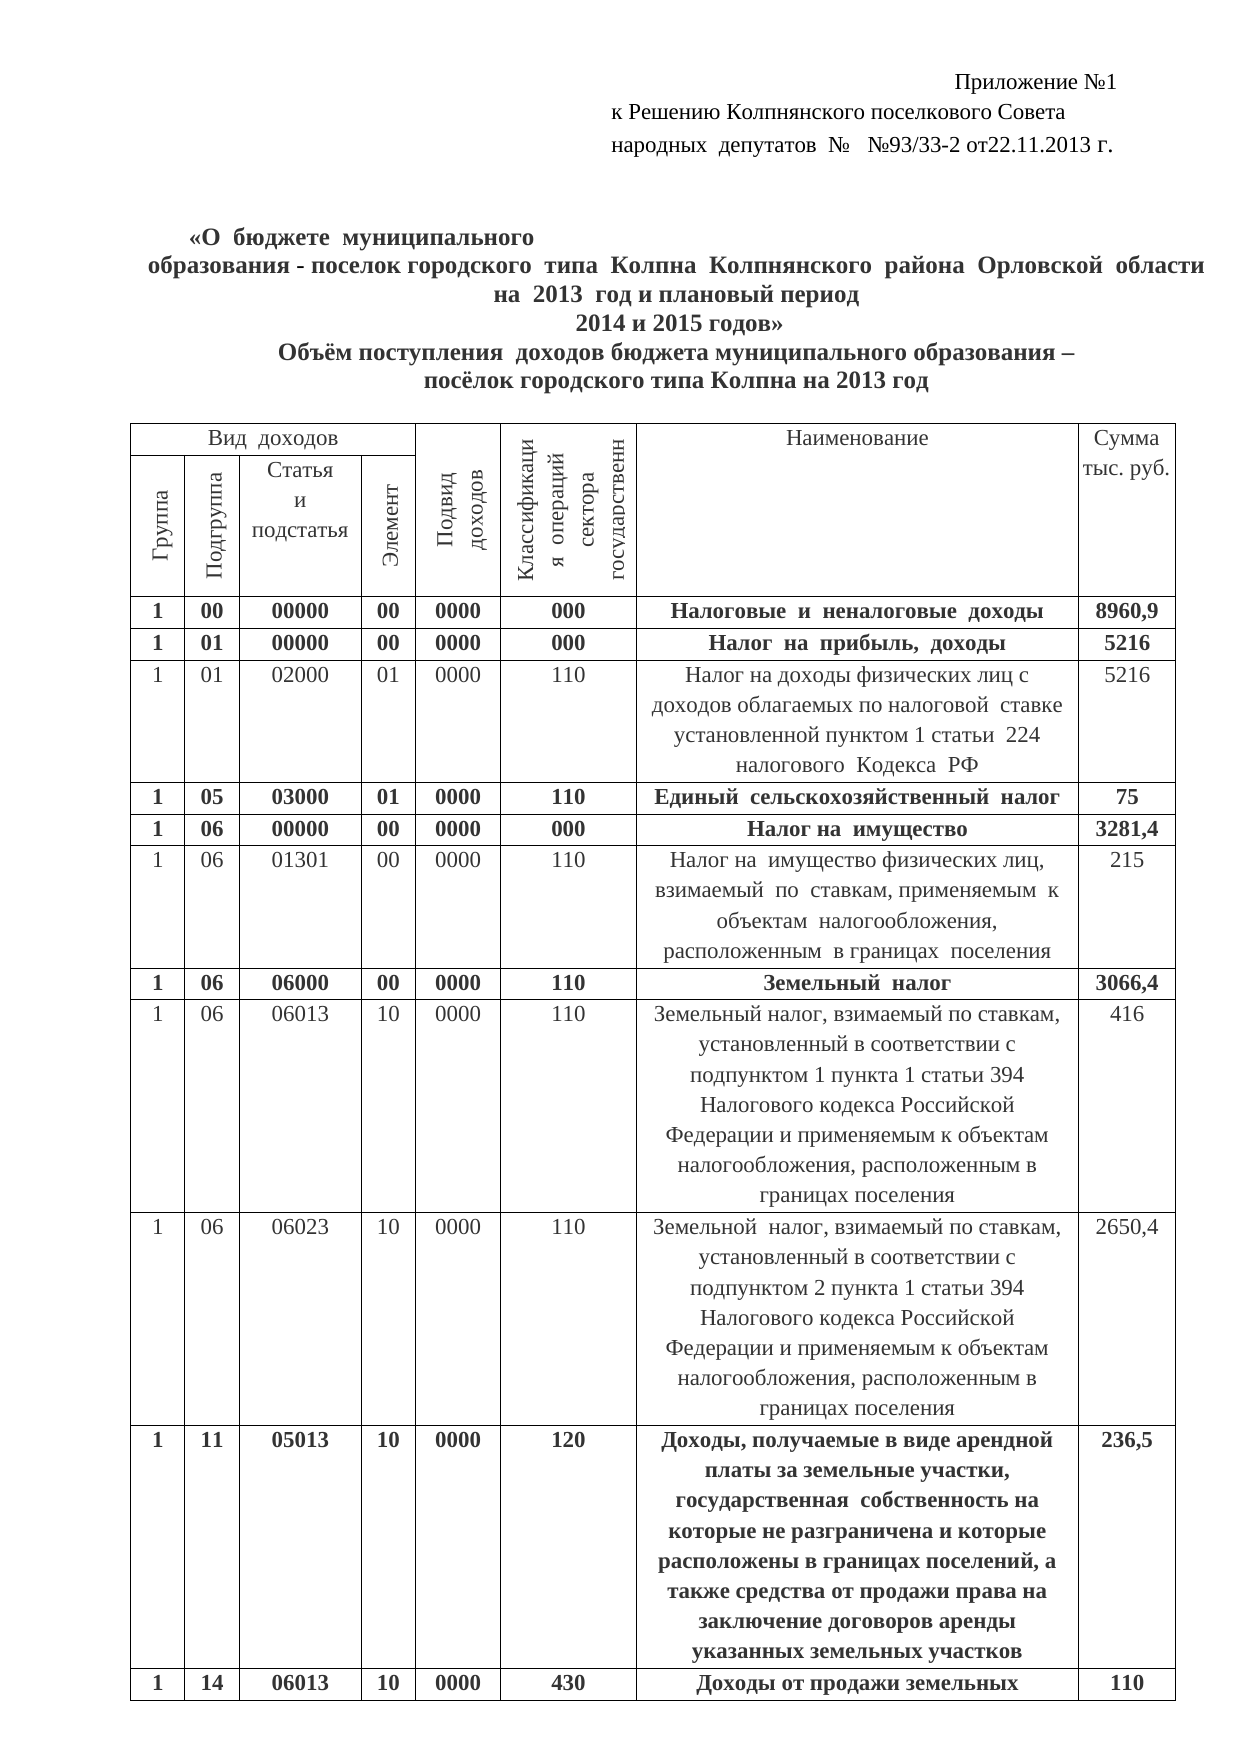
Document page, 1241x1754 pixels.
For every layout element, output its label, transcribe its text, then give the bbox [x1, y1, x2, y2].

table_cell 00 [362, 815, 415, 845]
table_cell 110 [501, 1213, 636, 1425]
table_cell Группа [131, 456, 184, 596]
table_cell Земельный налог, взимаемый по ставкам, установленный в соответствии с подпунктом 1 пункта 1 статьи 394 Налогового кодекса Российской Федерации и применяемым к объектам налогообложения, расположенным в границах поселения [637, 1000, 1078, 1212]
table_cell 0000 [416, 815, 500, 845]
table_cell 0000 [416, 1000, 500, 1212]
table_cell 00 [185, 597, 239, 628]
table_cell 0000 [416, 1426, 500, 1668]
text Объём поступления доходов бюджета муниципального образования – [142, 337, 1211, 366]
table_header Вид доходов [131, 424, 415, 455]
table_cell 1 [131, 815, 184, 845]
table_cell 110 [501, 969, 636, 999]
table_cell Налог на имущество [637, 815, 1078, 845]
table_cell 06000 [240, 969, 361, 999]
table_cell 10 [362, 1669, 415, 1700]
table_cell 06 [185, 1213, 239, 1425]
text 2014 и 2015 годов» [142, 308, 1211, 337]
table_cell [637, 1669, 1078, 1700]
table_cell 1 [131, 1213, 184, 1425]
table_cell 1 [131, 629, 184, 659]
table_cell 06013 [240, 1000, 361, 1212]
text посёлок городского типа Колпна на 2013 год [142, 366, 1211, 394]
table_cell 236,5 [1079, 1426, 1175, 1668]
table_cell 1 [131, 969, 184, 999]
table_cell 110 [501, 846, 636, 967]
table_cell 3281,4 [1079, 815, 1175, 845]
table_cell 1 [131, 597, 184, 628]
table_cell 0000 [416, 661, 500, 782]
table_cell 06013 [240, 1669, 361, 1700]
table_cell 0000 [416, 1669, 500, 1700]
table_cell 11 [185, 1426, 239, 1668]
table_cell 02000 [240, 661, 361, 782]
table_cell 10 [362, 1426, 415, 1668]
table_cell Земельный налог [637, 969, 1078, 999]
table_cell 00 [362, 629, 415, 659]
text «О бюджете муниципального образования - поселок городского типа Колпна Колпнянского района Орловской области на 2013 год и плановый период [142, 222, 1211, 308]
table_cell 01 [362, 661, 415, 782]
table_cell Статья и подстатья [240, 456, 361, 596]
table_cell 14 [185, 1669, 239, 1700]
table_cell Налог на имущество физических лиц, взимаемый по ставкам, применяемым к объектам налогообложения, расположенным в границах поселения [637, 846, 1078, 967]
table_cell 000 [501, 815, 636, 845]
table_cell 8960,9 [1079, 597, 1175, 628]
table_cell 06 [185, 815, 239, 845]
table_cell 1 [131, 1426, 184, 1668]
table_cell 0000 [416, 969, 500, 999]
table_cell 00000 [240, 815, 361, 845]
table_cell 0000 [416, 783, 500, 813]
table_cell 1 [131, 1000, 184, 1212]
table_cell 000 [501, 629, 636, 659]
table_cell 000 [501, 597, 636, 628]
table_cell 430 [501, 1669, 636, 1700]
table_cell Подгруппа [185, 456, 239, 596]
table_cell 110 [501, 1000, 636, 1212]
table_header Сумма тыс. руб. [1079, 424, 1175, 596]
table_cell 1 [131, 1669, 184, 1700]
table_header Наименование [637, 424, 1078, 596]
table_cell 10 [362, 1213, 415, 1425]
table_cell 1 [131, 661, 184, 782]
table_cell 06 [185, 969, 239, 999]
table_cell 00000 [240, 629, 361, 659]
table_cell 2650,4 [1079, 1213, 1175, 1425]
table_cell 00 [362, 969, 415, 999]
table_cell 01 [185, 661, 239, 782]
table_cell 120 [501, 1426, 636, 1668]
table_cell 03000 [240, 783, 361, 813]
table_cell 01 [362, 783, 415, 813]
table_cell 110 [501, 783, 636, 813]
table_cell 0000 [416, 1213, 500, 1425]
table_cell 215 [1079, 846, 1175, 967]
table_cell 00 [362, 846, 415, 967]
table_cell 110 [1079, 1669, 1175, 1700]
table_cell 0000 [416, 629, 500, 659]
table_cell Земельной налог, взимаемый по ставкам, установленный в соответствии с подпунктом 2 пункта 1 статьи 394 Налогового кодекса Российской Федерации и применяемым к объектам налогообложения, расположенным в границах поселения [637, 1213, 1078, 1425]
table_cell 05 [185, 783, 239, 813]
table_cell 3066,4 [1079, 969, 1175, 999]
table_cell 06 [185, 1000, 239, 1212]
table_cell 5216 [1079, 661, 1175, 782]
table_cell 10 [362, 1000, 415, 1212]
table_cell 1 [131, 846, 184, 967]
table_cell 0000 [416, 846, 500, 967]
table_cell Налог на доходы физических лиц с доходов облагаемых по налоговой ставке установленной пунктом 1 статьи 224 налогового Кодекса РФ [637, 661, 1078, 782]
table_cell 416 [1079, 1000, 1175, 1212]
table_cell 00 [362, 597, 415, 628]
table_cell 06023 [240, 1213, 361, 1425]
table_header Приложение №1 к Решению Колпнянского поселкового Совета народных депутатов № №93/33-2 от22.11.2013 г. [600, 68, 1146, 217]
table_cell 00000 [240, 597, 361, 628]
table_cell 05013 [240, 1426, 361, 1668]
table_cell Налоговые и неналоговые доходы [637, 597, 1078, 628]
table_cell 110 [501, 661, 636, 782]
table_header Подвид доходов [416, 424, 500, 596]
table_cell Единый сельскохозяйственный налог [637, 783, 1078, 813]
table_cell 1 [131, 783, 184, 813]
table_cell Доходы, получаемые в виде арендной платы за земельные участки, государственная собственность на которые не разграничена и которые расположены в границах поселений, а также средства от продажи права на заключение договоров аренды указанных земельных участков [637, 1426, 1078, 1668]
table_cell 01 [185, 629, 239, 659]
table_cell 0000 [416, 597, 500, 628]
table_cell Налог на прибыль, доходы [637, 629, 1078, 659]
table_cell 75 [1079, 783, 1175, 813]
table_header Классификация операций сектора государственно- го управления [501, 424, 636, 596]
table_cell 01301 [240, 846, 361, 967]
table_cell 06 [185, 846, 239, 967]
table_cell Элемент [362, 456, 415, 596]
table_cell 5216 [1079, 629, 1175, 659]
